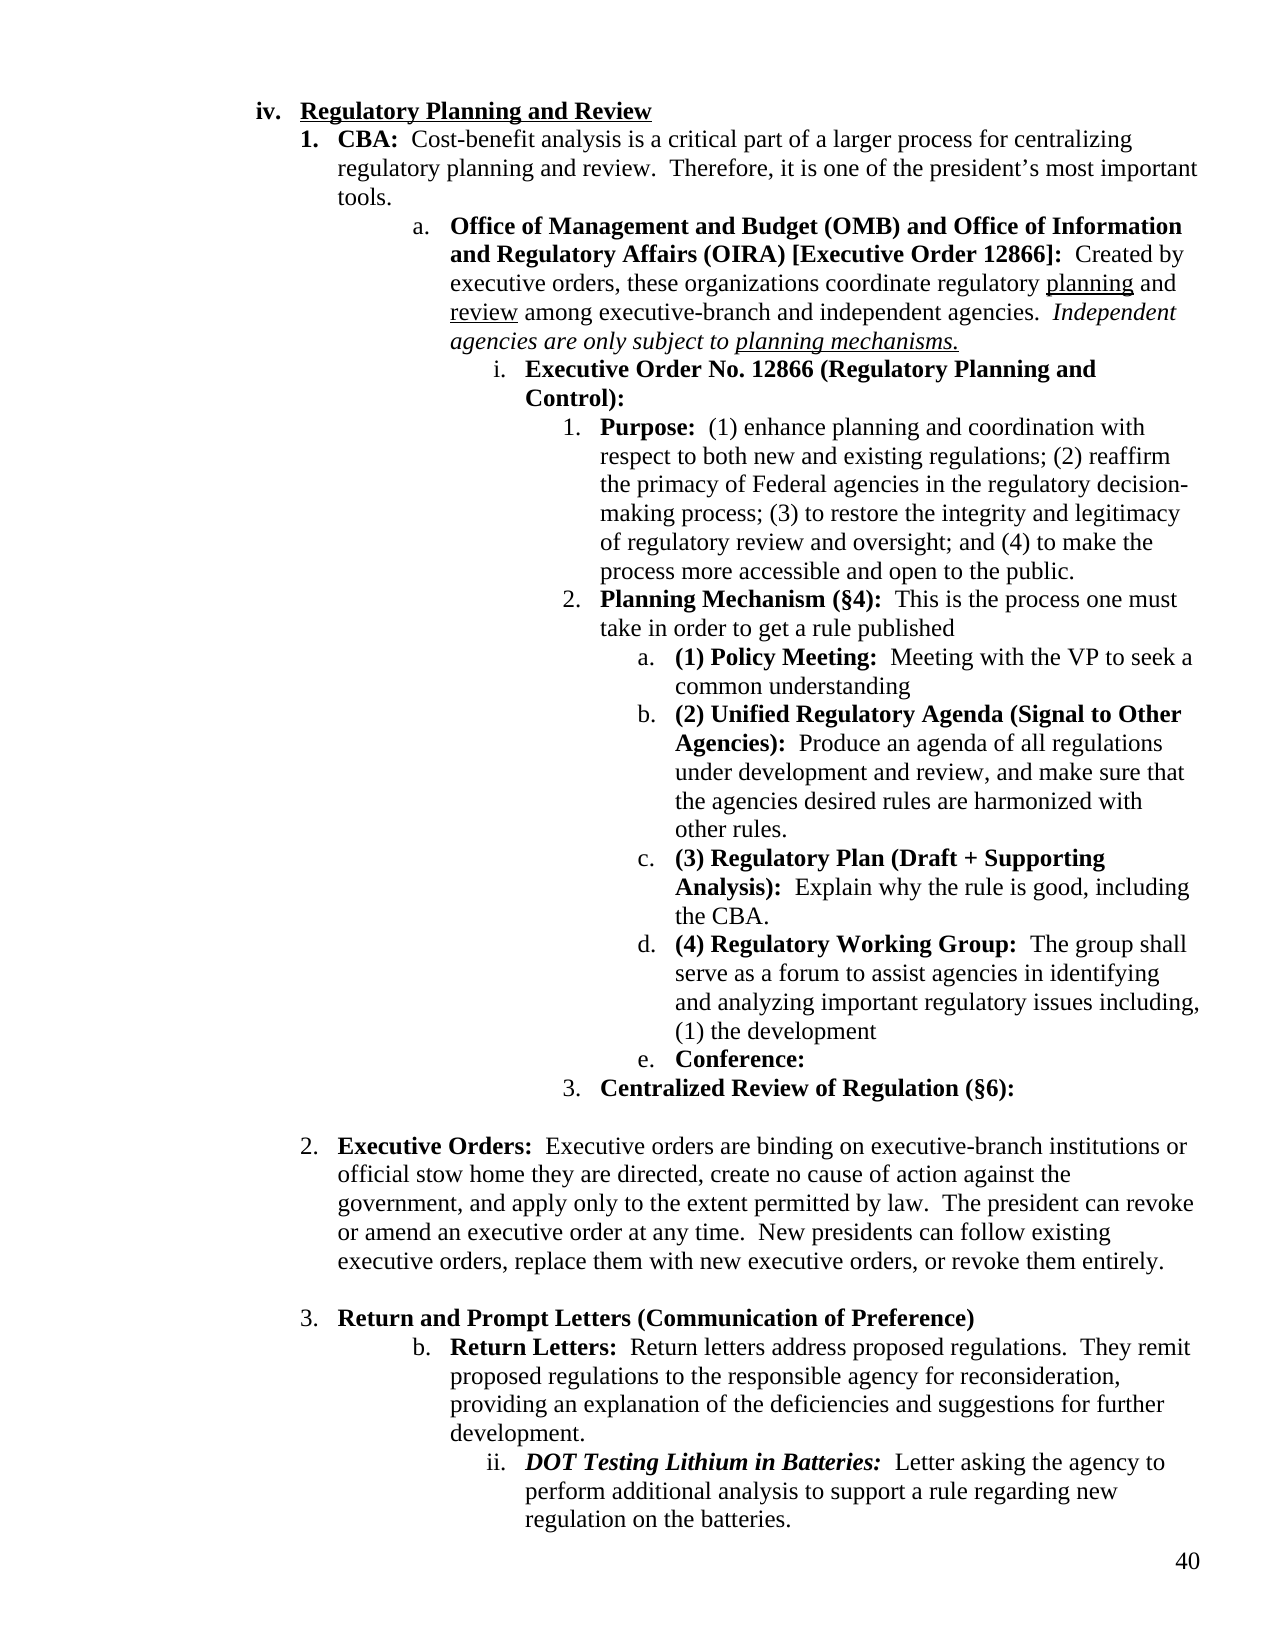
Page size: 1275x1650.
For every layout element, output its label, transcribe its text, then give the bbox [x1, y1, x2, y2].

list Centralized Review of Regulation (§6): [562, 1073, 1200, 1131]
list (2) Unified Regulatory Agenda (Signal to Other Agencies): Produce an agenda of all regulations under development and review, and make sure that the agencies desired rules are harmonized with other rules. [637, 699, 1200, 843]
list Return and Prompt Letters (Communication of Preference) [300, 1303, 1200, 1332]
list (3) Regulatory Plan (Draft + Supporting Analysis): Explain why the rule is good, including the CBA. [637, 843, 1200, 929]
list CBA: Cost-benefit analysis is a critical part of a larger process for centralizing regulatory planning and review. Therefore, it is one of the president’s most important tools. [300, 124, 1200, 211]
list Office of Management and Budget (OMB) and Office of Information and Regulatory Affairs (OIRA) [Executive Order 12866]: Created by executive orders, these organizations coordinate regulatory planning and review among executive-branch and independent agencies. Independent agencies are only subject to planning mechanisms. [412, 211, 1200, 354]
list Conference: [637, 1044, 1200, 1073]
subtitle Regulatory Planning and Review [281, 96, 1200, 124]
list Purpose: (1) enhance planning and coordination with respect to both new and existing regulations; (2) reaffirm the primacy of Federal agencies in the regulatory decision-making process; (3) to restore the integrity and legitimacy of regulatory review and oversight; and (4) to make the process more accessible and open to the public. [562, 412, 1200, 584]
list Planning Mechanism (§4): This is the process one must take in order to get a rule published [562, 584, 1200, 642]
list Return Letters: Return letters address proposed regulations. They remit proposed regulations to the responsible agency for reconsideration, providing an explanation of the deficiencies and suggestions for further development. [412, 1332, 1200, 1447]
list (1) Policy Meeting: Meeting with the VP to seek a common understanding [637, 642, 1200, 699]
list Executive Order No. 12866 (Regulatory Planning and Control): [506, 354, 1200, 412]
list Executive Orders: Executive orders are binding on executive-branch institutions or official stow home they are directed, create no cause of action against the government, and apply only to the extent permitted by law. The president can revoke or amend an executive order at any time. New presidents can follow existing executive orders, replace them with new executive orders, or revoke them entirely. [300, 1131, 1200, 1303]
list DOT Testing Lithium in Batteries: Letter asking the agency to perform additional analysis to support a rule regarding new regulation on the batteries. [506, 1447, 1200, 1533]
list (4) Regulatory Working Group: The group shall serve as a forum to assist agencies in identifying and analyzing important regulatory issues including, (1) the development [637, 929, 1200, 1044]
